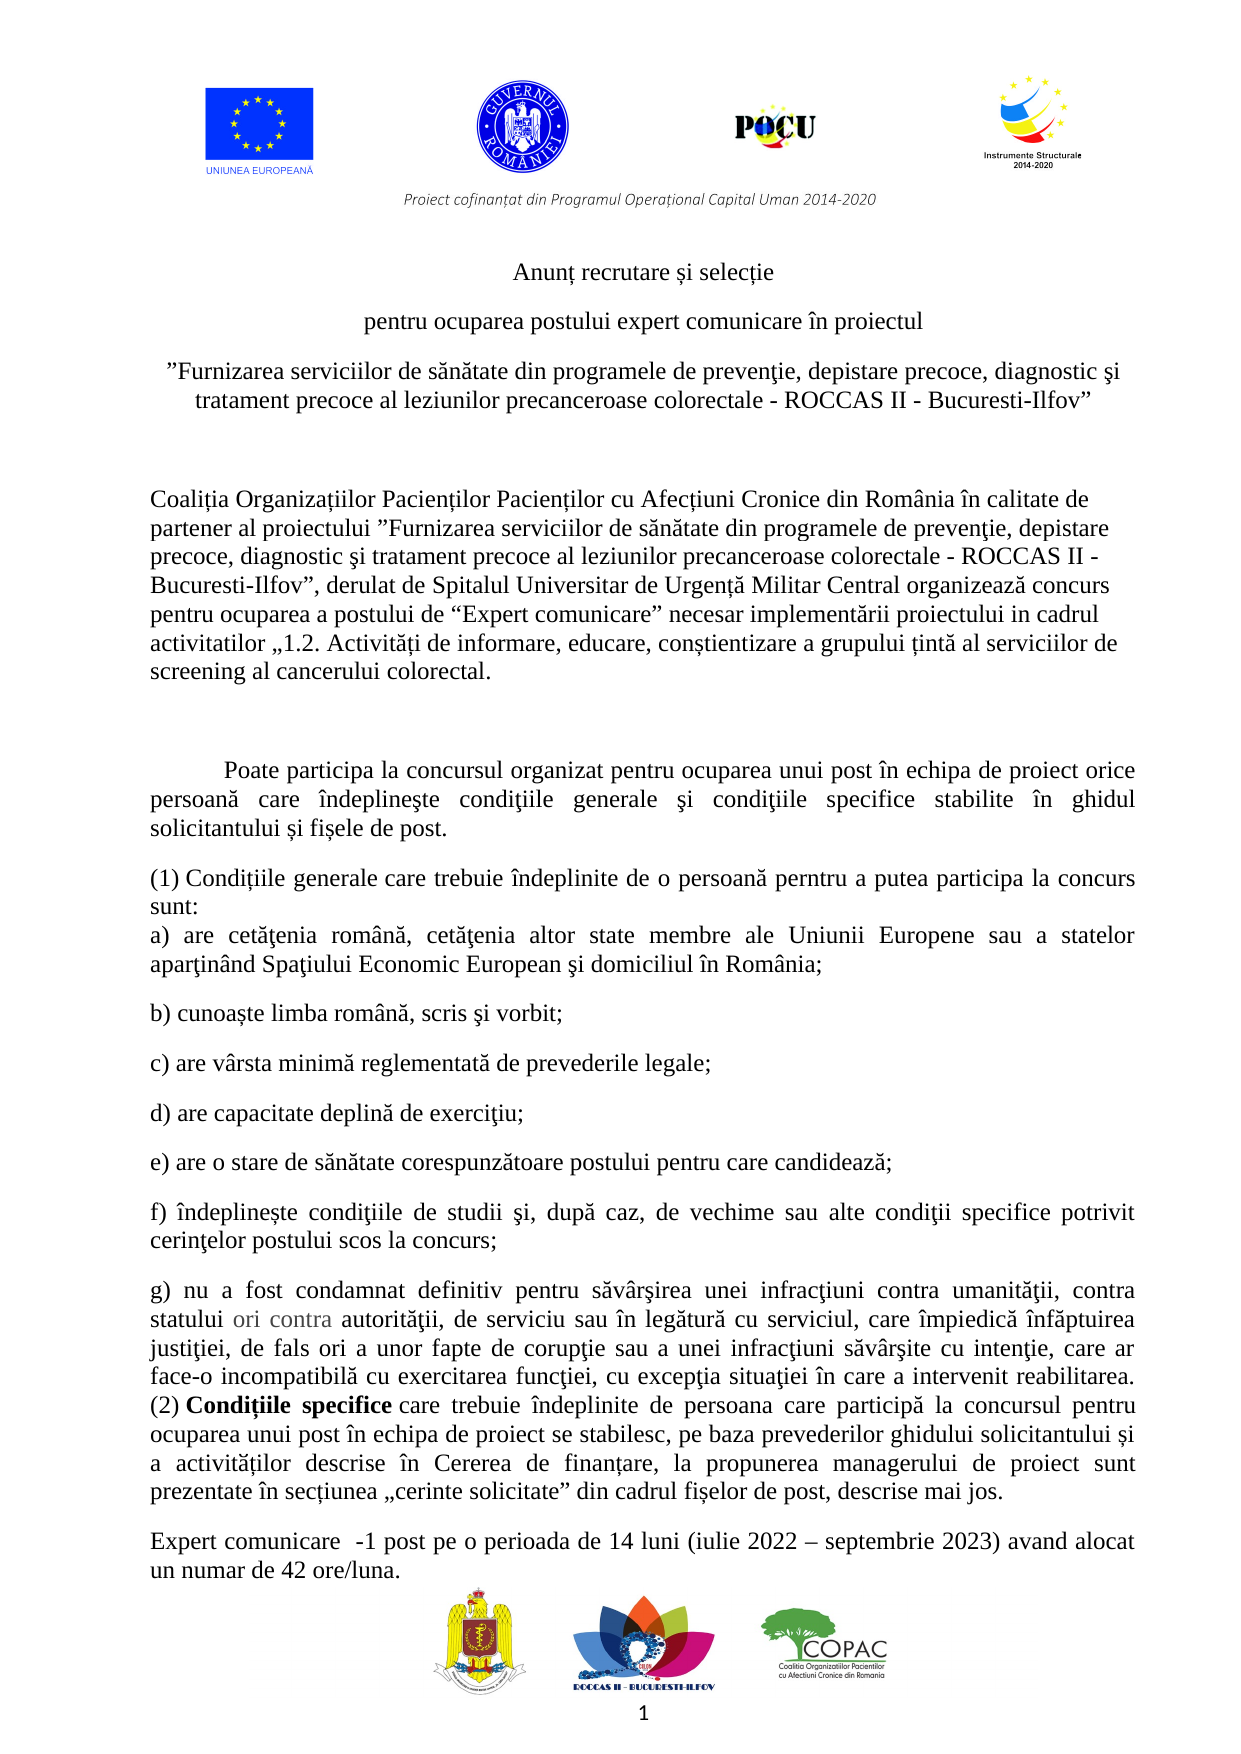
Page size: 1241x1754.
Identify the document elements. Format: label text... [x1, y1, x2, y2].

text (1) Condițiile generale care trebuie îndeplinite de o persoană perntru a putea participa la concurs sunt: a) are cetăţenia română, cetăţenia altor state membre ale Uniunii Europene sau a statelor aparţinând Spaţiului Economic European şi domiciliul în România; [150, 863, 1137, 978]
text c) are vârsta minimă reglementată de prevederile legale; [150, 1048, 1137, 1077]
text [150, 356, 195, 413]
text Coaliția Organizațiilor Pacienților Pacienților cu Afecțiuni Cronice din România în calitate de partener al proiectului ”Furnizarea serviciilor de sănătate din programele de prevenţie, depistare precoce, diagnostic şi tratament precoce al leziunilor precanceroase colorectale - ROCCAS II - Bucuresti-Ilfov”, derulat de Spitalul Universitar de Urgență Militar Central organizează concurs pentru ocuparea a postului de “Expert comunicare” necesar implementării proiectului in cadrul activitatilor „1.2. Activități de informare, educare, conștientizare a grupului țintă al serviciilor de screening al cancerului colorectal. [150, 484, 1137, 685]
text Anunț recrutare și selecție [150, 257, 1137, 286]
text d) are capacitate deplină de exerciţiu; [150, 1098, 1137, 1126]
text Poate participa la concursul organizat pentru ocuparea unui post în echipa de proiect orice persoană care îndeplineşte condiţiile generale şi condiţiile specifice stabilite în ghidul solicitantului și fișele de post. [150, 756, 1137, 842]
text Expert comunicare -1 post pe o perioada de 14 luni (iulie 2022 – septembrie 2023) avand alocat un numar de 42 ore/luna. [150, 1526, 1137, 1583]
text g) nu a fost condamnat definitiv pentru săvârşirea unei infracţiuni contra umanităţii, contra statului ori contra autorităţii, de serviciu sau în legătură cu serviciul, care împiedică înfăptuirea justiţiei, de fals ori a unor fapte de corupţie sau a unei infracţiuni săvârşite cu intenţie, care ar face-o incompatibilă cu exercitarea funcţiei, cu excepţia situaţiei în care a intervenit reabilitarea. (2) Condițiile specifice care trebuie îndeplinite de persoana care participă la concursul pentru ocuparea unui post în echipa de proiect se stabilesc, pe baza prevederilor ghidului solicitantului și a activitӑților descrise în Cererea de finanțare, la propunerea managerului de proiect sunt prezentate în secțiunea „cerinte solicitate” din cadrul fișelor de post, descrise mai jos. [150, 1275, 1137, 1505]
text b) cunoaște limba română, scris şi vorbit; [150, 998, 1137, 1027]
text f) îndeplinește condiţiile de studii şi, după caz, de vechime sau alte condiţii specifice potrivit cerinţelor postului scos la concurs; [150, 1197, 1137, 1254]
text pentru ocuparea postului expert comunicare în proiectul [150, 306, 1137, 335]
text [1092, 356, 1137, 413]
picture [205, 75, 1082, 208]
picture [248, 1587, 1039, 1698]
text e) are o stare de sănătate corespunzătoare postului pentru care candidează; [150, 1147, 1137, 1176]
